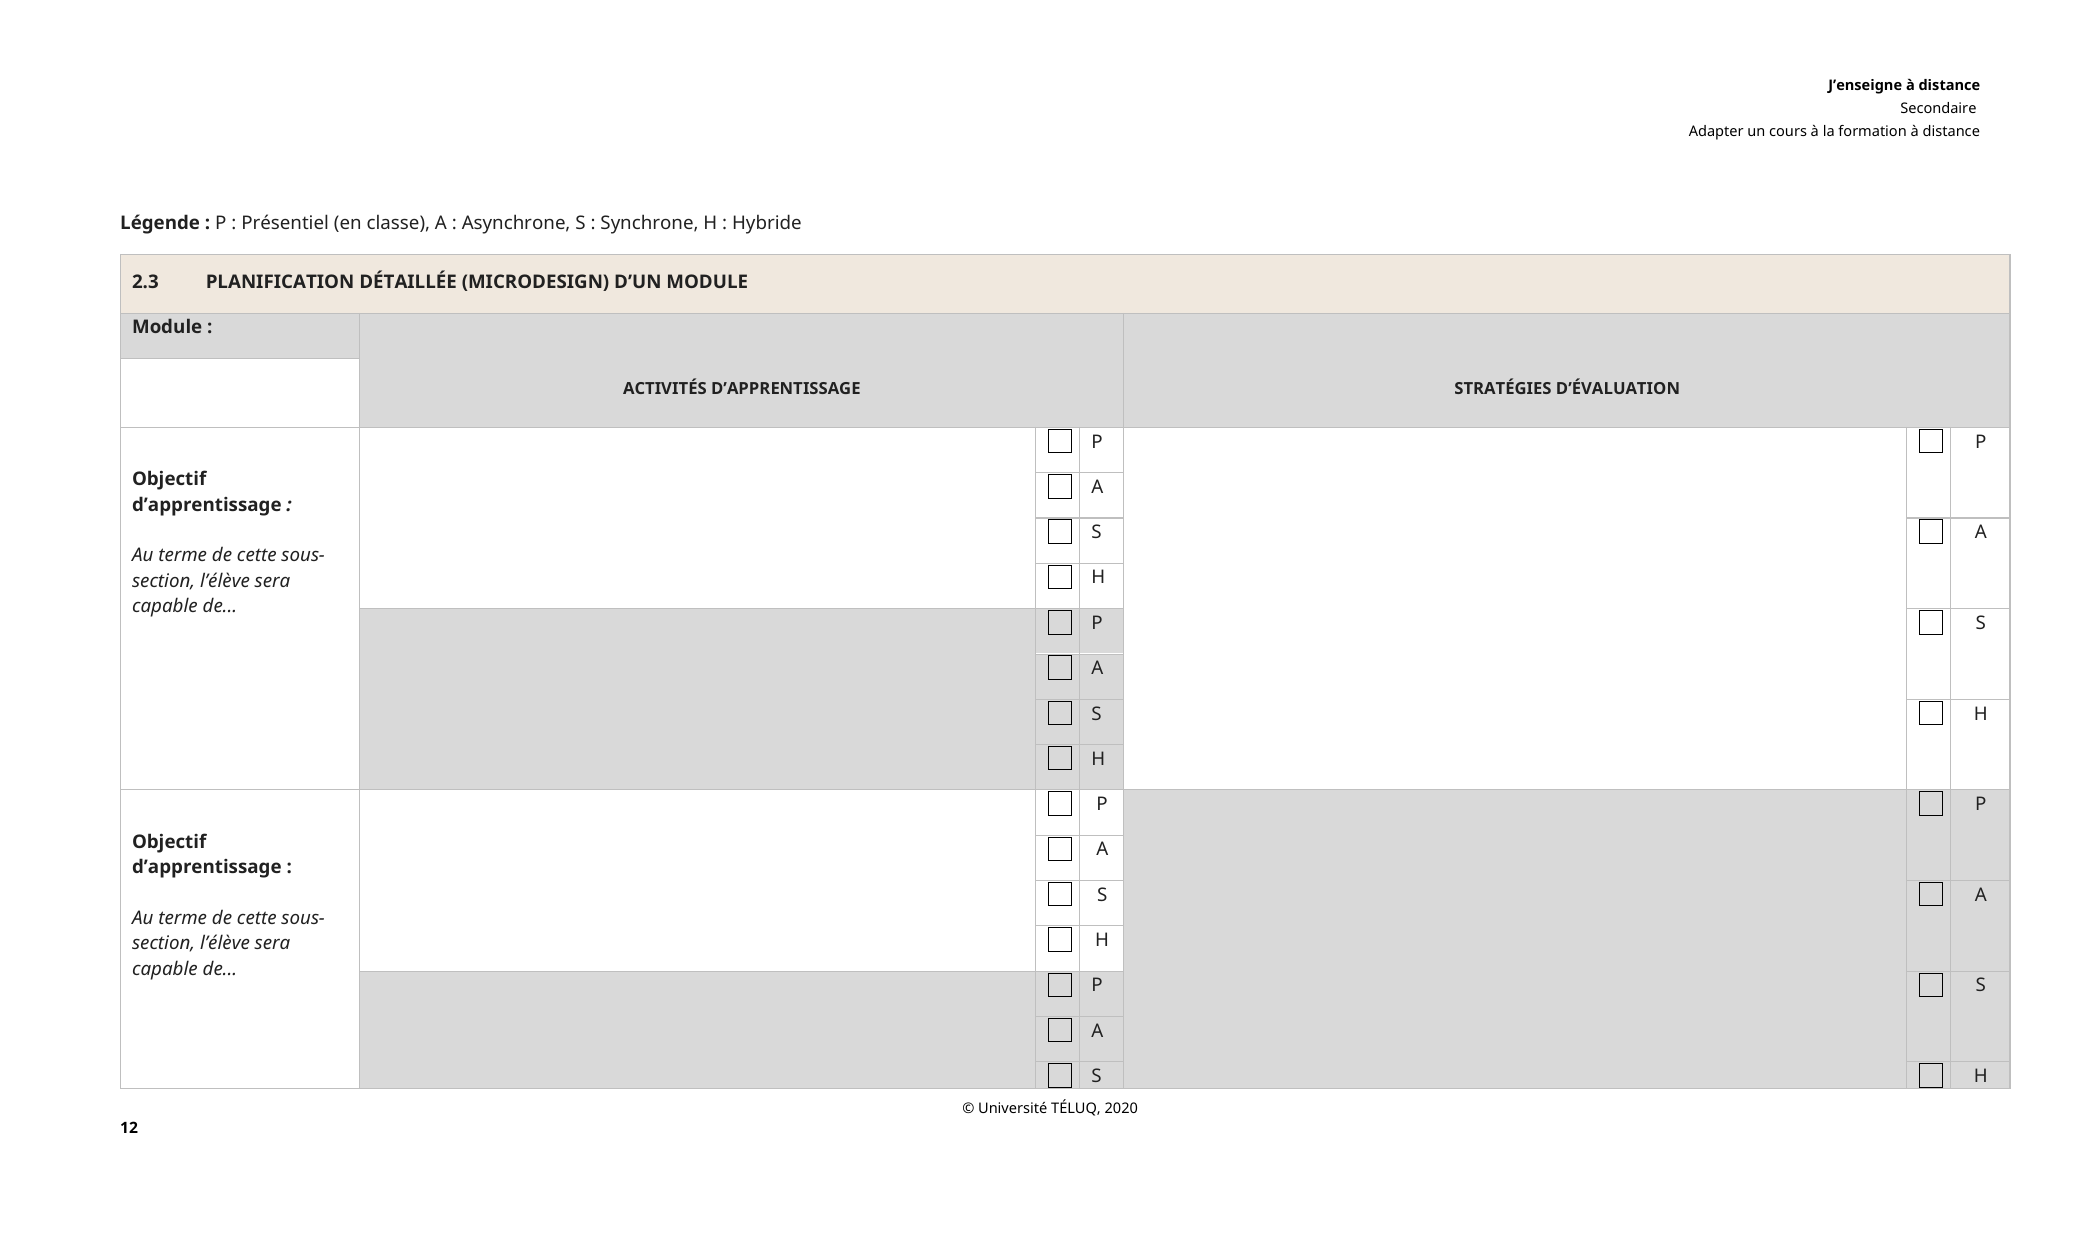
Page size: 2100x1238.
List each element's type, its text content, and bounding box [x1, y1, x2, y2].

table_cell Module : [121, 314, 359, 358]
table_cell [1036, 790, 1079, 835]
table_cell S [1951, 609, 2009, 699]
table_cell [1036, 473, 1079, 517]
table_cell [1907, 519, 1950, 608]
table_cell Stratégies d’évaluation [1124, 314, 2009, 427]
table_cell [1036, 655, 1079, 699]
table_cell [1036, 881, 1079, 925]
table_cell [360, 428, 1035, 608]
table_cell [1907, 790, 1950, 880]
table_cell [1907, 881, 1950, 971]
table_cell H [1951, 700, 2009, 789]
table_cell [1124, 790, 1906, 1088]
table_cell P [1080, 972, 1123, 1016]
table_cell H [1951, 1062, 2009, 1088]
table_cell [1907, 428, 1950, 517]
table_cell [1036, 519, 1079, 563]
table_cell [1036, 609, 1079, 653]
table_cell [1036, 745, 1079, 789]
table_cell A [1080, 473, 1123, 517]
table_cell P [1080, 428, 1123, 472]
table_cell H [1080, 926, 1123, 971]
table_cell [1124, 428, 1906, 789]
table_cell H [1080, 564, 1123, 608]
table_cell [1036, 1062, 1079, 1088]
table_cell [1907, 972, 1950, 1061]
table_cell [121, 359, 359, 427]
table_cell P [1080, 790, 1123, 835]
table_cell P [1080, 609, 1123, 653]
table_cell [360, 609, 1035, 789]
table_cell S [1080, 519, 1123, 563]
table_cell [1036, 1017, 1079, 1061]
table_cell P [1951, 790, 2009, 880]
table_cell [1907, 700, 1950, 789]
table_cell [1907, 609, 1950, 699]
table_cell [1907, 1062, 1950, 1088]
table_cell H [1080, 745, 1123, 789]
table_cell S [1951, 972, 2009, 1061]
table_header 2.3 PLANIFICATION DÉTAILLÉE (MICRODESIGN) D’UN MODULE [121, 255, 2009, 313]
table_cell Activités d’apprentissage [360, 314, 1123, 427]
table_cell P [1951, 428, 2009, 517]
table_cell [1036, 836, 1079, 880]
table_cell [121, 790, 359, 1088]
table_cell [1036, 972, 1079, 1016]
table_cell [1036, 700, 1079, 744]
table_cell [1036, 926, 1079, 971]
table_cell A [1080, 1017, 1123, 1061]
table_cell Objectif d’apprentissage : Au terme de cette sous-section, l’élève sera capable de... [121, 428, 359, 789]
table_cell A [1951, 881, 2009, 971]
table_cell S [1080, 881, 1123, 925]
table_cell S [1080, 700, 1123, 744]
table_cell [1036, 564, 1079, 608]
table_cell A [1080, 836, 1123, 880]
table_cell [360, 790, 1035, 971]
table_cell [1036, 428, 1079, 472]
table_cell S [1080, 1062, 1123, 1088]
text Légende : P : Présentiel (en classe), A : Asynchrone, S : Synchrone, H : Hybride [120, 209, 1980, 235]
table_cell A [1080, 655, 1123, 699]
table_cell A [1951, 519, 2009, 608]
table_cell [360, 972, 1035, 1088]
